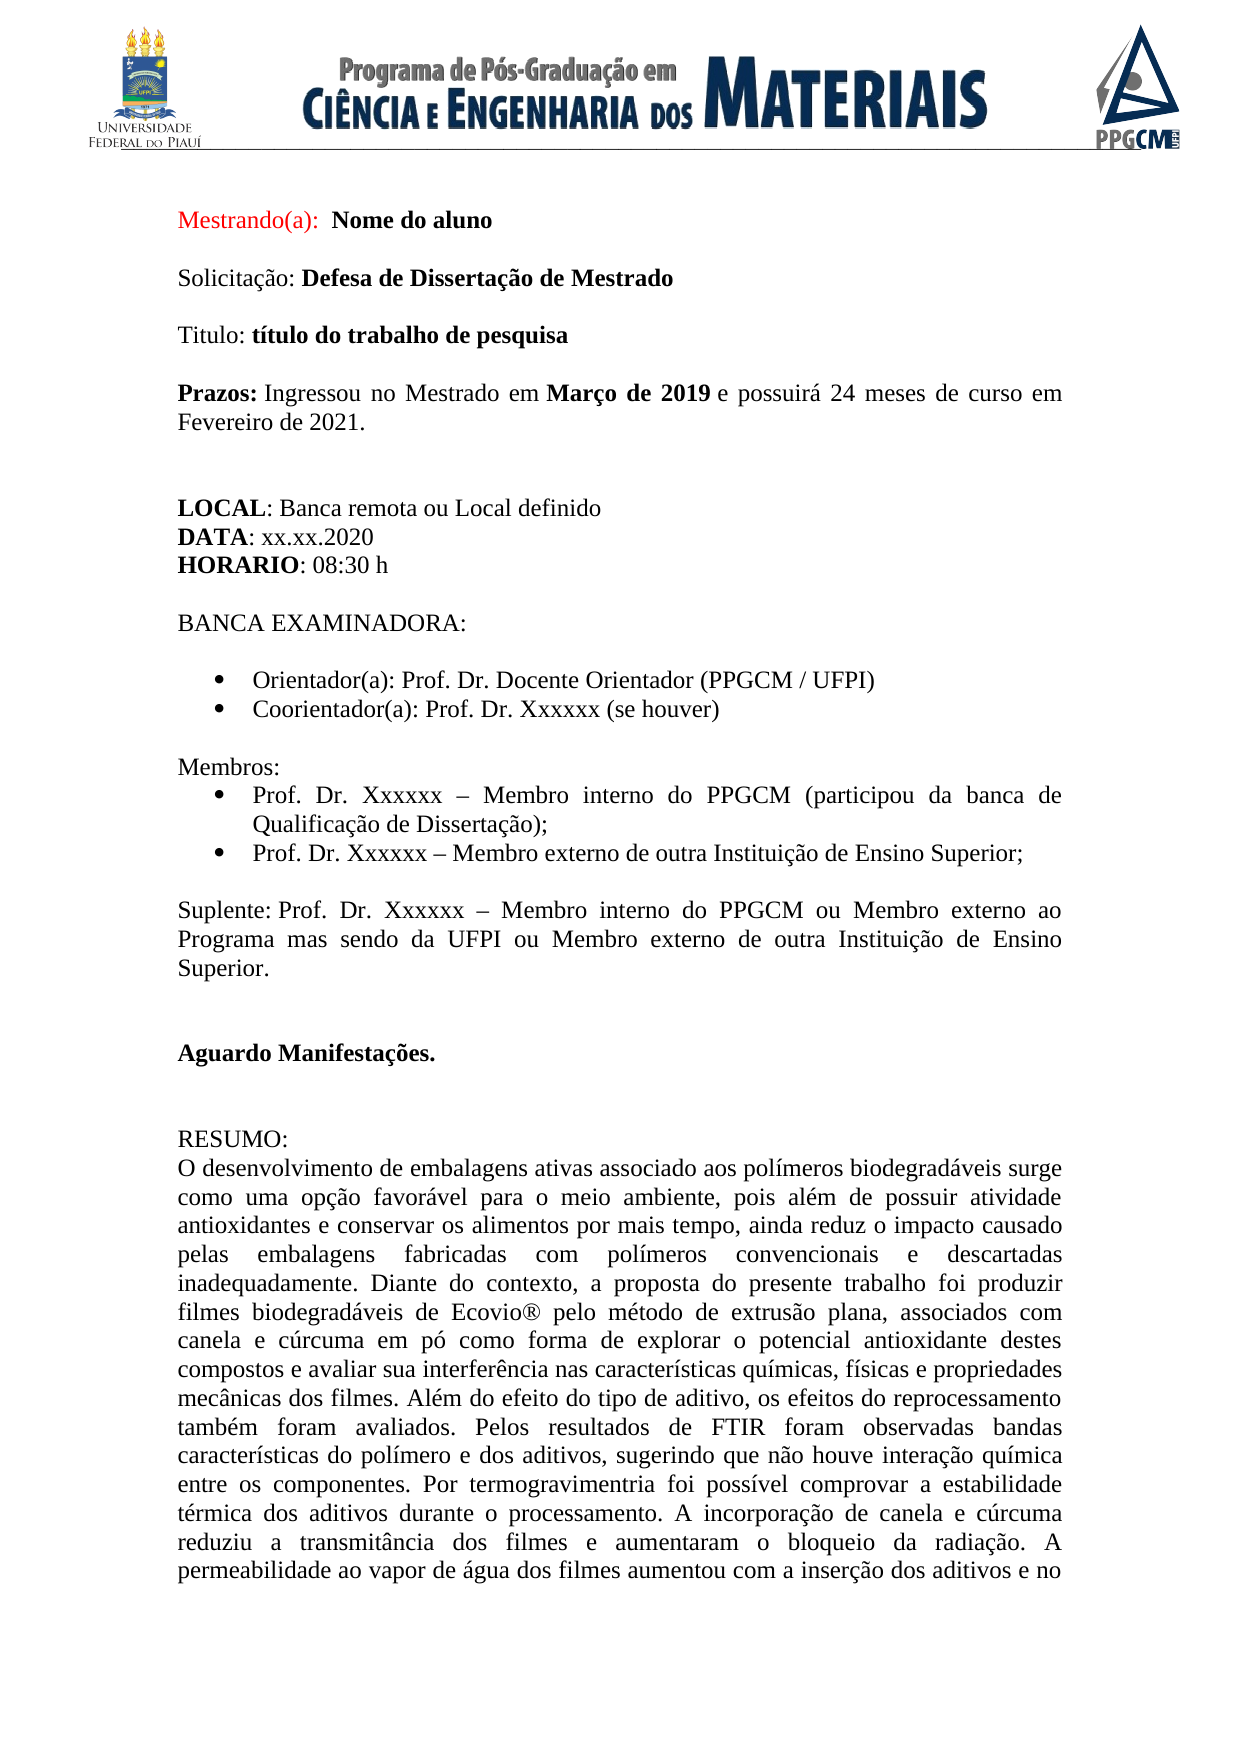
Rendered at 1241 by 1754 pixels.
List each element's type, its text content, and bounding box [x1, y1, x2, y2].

text Aguardo Manifestações. [177, 1038, 1063, 1067]
text DATA: xx.xx.2020 [177, 522, 1063, 551]
picture [297, 50, 999, 140]
list Prof. Dr. Xxxxxx – Membro externo de outra Instituição de Ensino Superior; [215, 838, 1063, 867]
text Membros: [177, 752, 1063, 781]
list Coorientador(a): Prof. Dr. Xxxxxx (se houver) [215, 694, 1063, 723]
text BANCA EXAMINADORA: [177, 608, 1063, 637]
text Titulo: título do trabalho de pesquisa [177, 321, 1063, 349]
text Mestrando(a): Nome do aluno [177, 206, 1063, 234]
picture [1096, 24, 1180, 149]
text Solicitação: Defesa de Dissertação de Mestrado [177, 263, 1063, 292]
list Prof. Dr. Xxxxxx – Membro interno do PPGCM (participou da banca de Qualificação de Dissertação); [215, 781, 1063, 838]
picture [87, 26, 204, 151]
text Suplente: Prof. Dr. Xxxxxx – Membro interno do PPGCM ou Membro externo ao Programa mas sendo da UFPI ou Membro externo de outra Instituição de Ensino Superior. [177, 896, 1063, 982]
list Orientador(a): Prof. Dr. Docente Orientador (PPGCM / UFPI) [215, 666, 1063, 694]
text Prazos: Ingressou no Mestrado em Março de 2019 e possuirá 24 meses de curso em Fevereiro de 2021. [177, 378, 1063, 436]
text HORARIO: 08:30 h [177, 551, 1063, 579]
text LOCAL: Banca remota ou Local definido [177, 493, 1063, 522]
